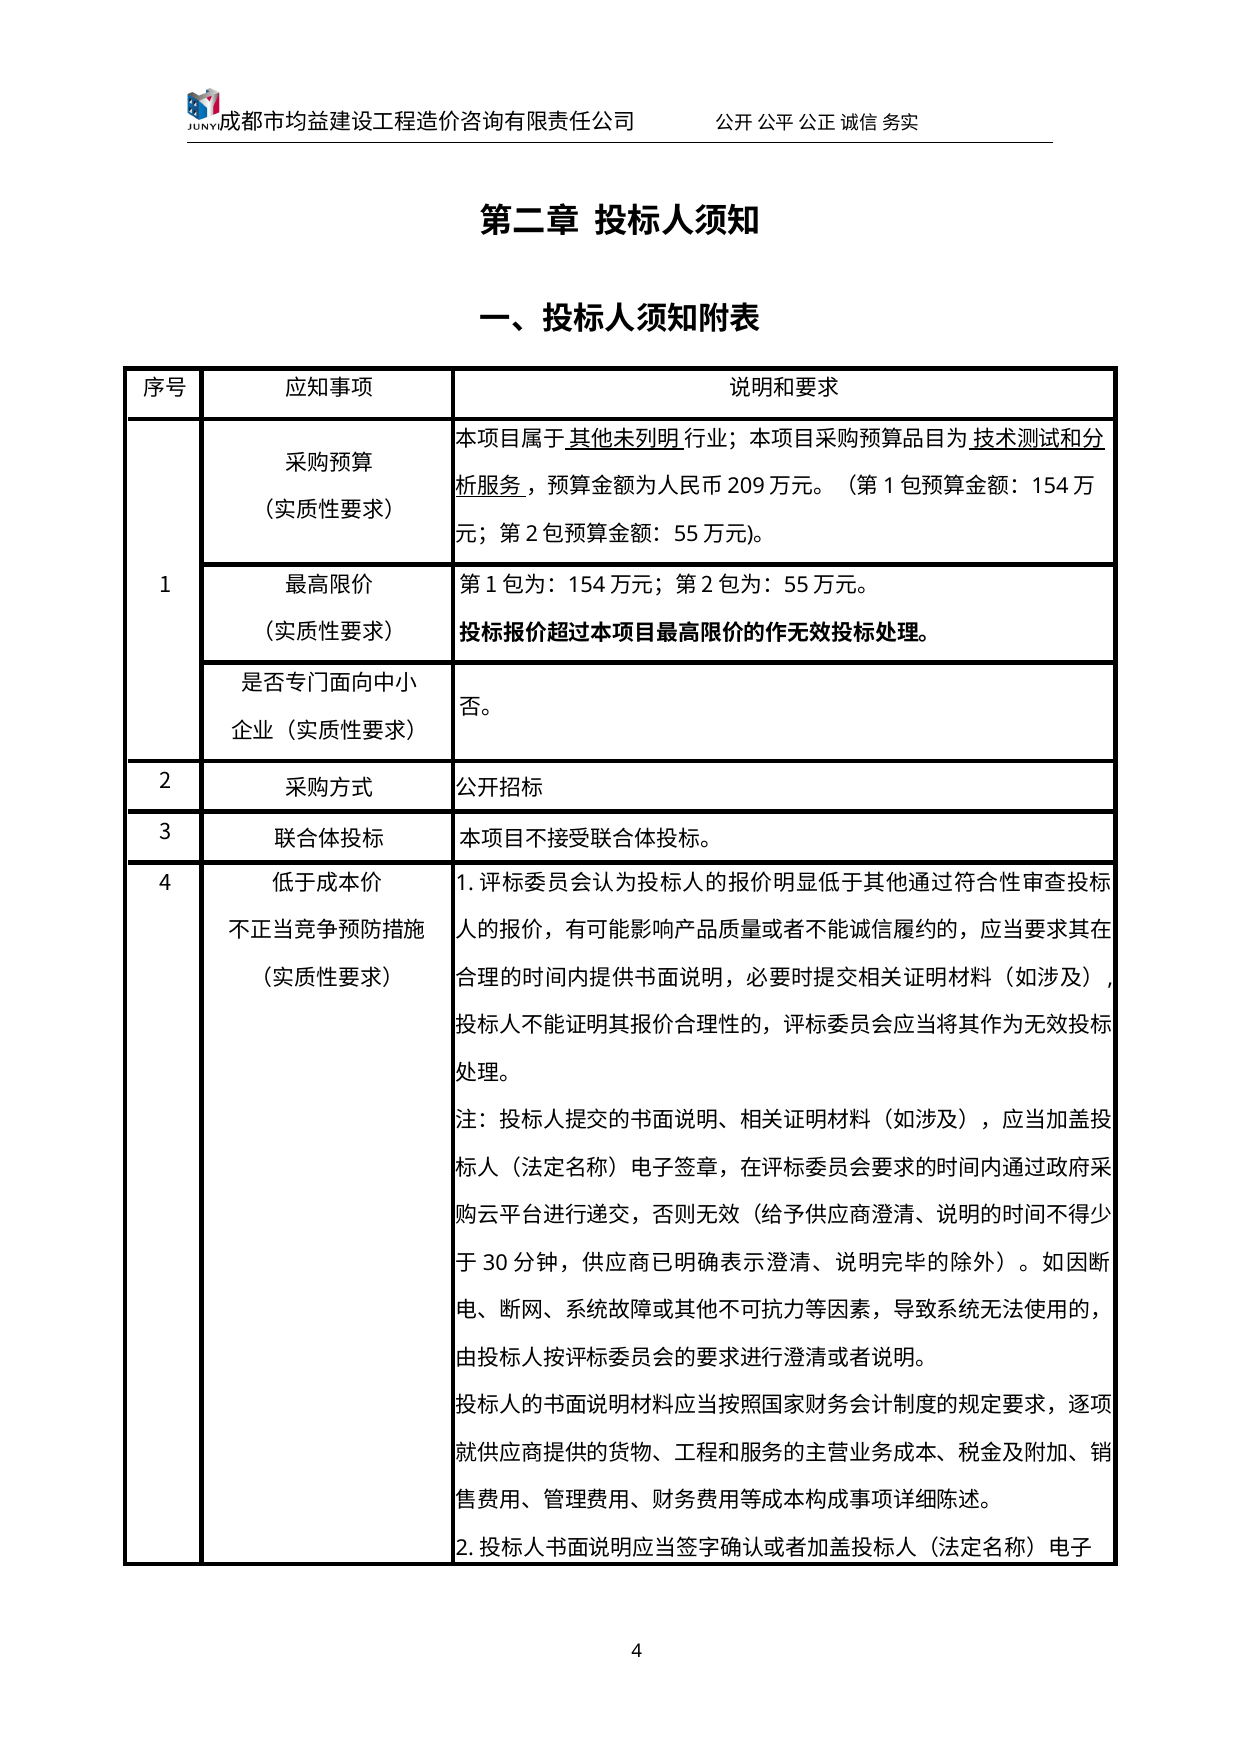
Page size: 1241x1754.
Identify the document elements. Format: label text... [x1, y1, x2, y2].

table_header 说明和要求 [455, 371, 1113, 416]
subtitle 一、投标人须知附表 [187, 293, 1053, 339]
table_cell 本项目属于 其他未列明 行业；本项目采购预算品目为 技术测试和分析服务 ，预算金额为人民币209万元。（第1包预算金额：154万元；第2包预算金额：55万元)。 [455, 421, 1113, 562]
table_cell 采购方式 [204, 763, 451, 809]
table_cell 是否专门面向中小 企业（实质性要求） [204, 665, 451, 758]
table_header 应知事项 [204, 371, 451, 416]
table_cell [455, 865, 1113, 1562]
table_cell 4 [127, 861, 199, 1562]
table_cell 联合体投标 [204, 814, 451, 860]
table_cell 2 [127, 760, 199, 809]
table_header 序号 [127, 371, 199, 416]
table_cell 公开招标 [455, 763, 1113, 809]
table_cell 3 [127, 810, 199, 860]
picture [187, 88, 220, 130]
table_cell 最高限价 （实质性要求） [204, 567, 451, 660]
table_cell 采购预算 （实质性要求） [204, 421, 451, 562]
title 第二章 投标人须知 [187, 194, 1053, 242]
table_cell 本项目不接受联合体投标。 [455, 814, 1113, 860]
table_cell 1 [127, 418, 199, 758]
table_cell 第1包为：154万元；第2包为：55万元。 投标报价超过本项目最高限价的作无效投标处理。 [455, 567, 1113, 660]
table_cell 否。 [455, 665, 1113, 758]
table_cell 低于成本价 不正当竞争预防措施 （实质性要求） [204, 865, 451, 1562]
